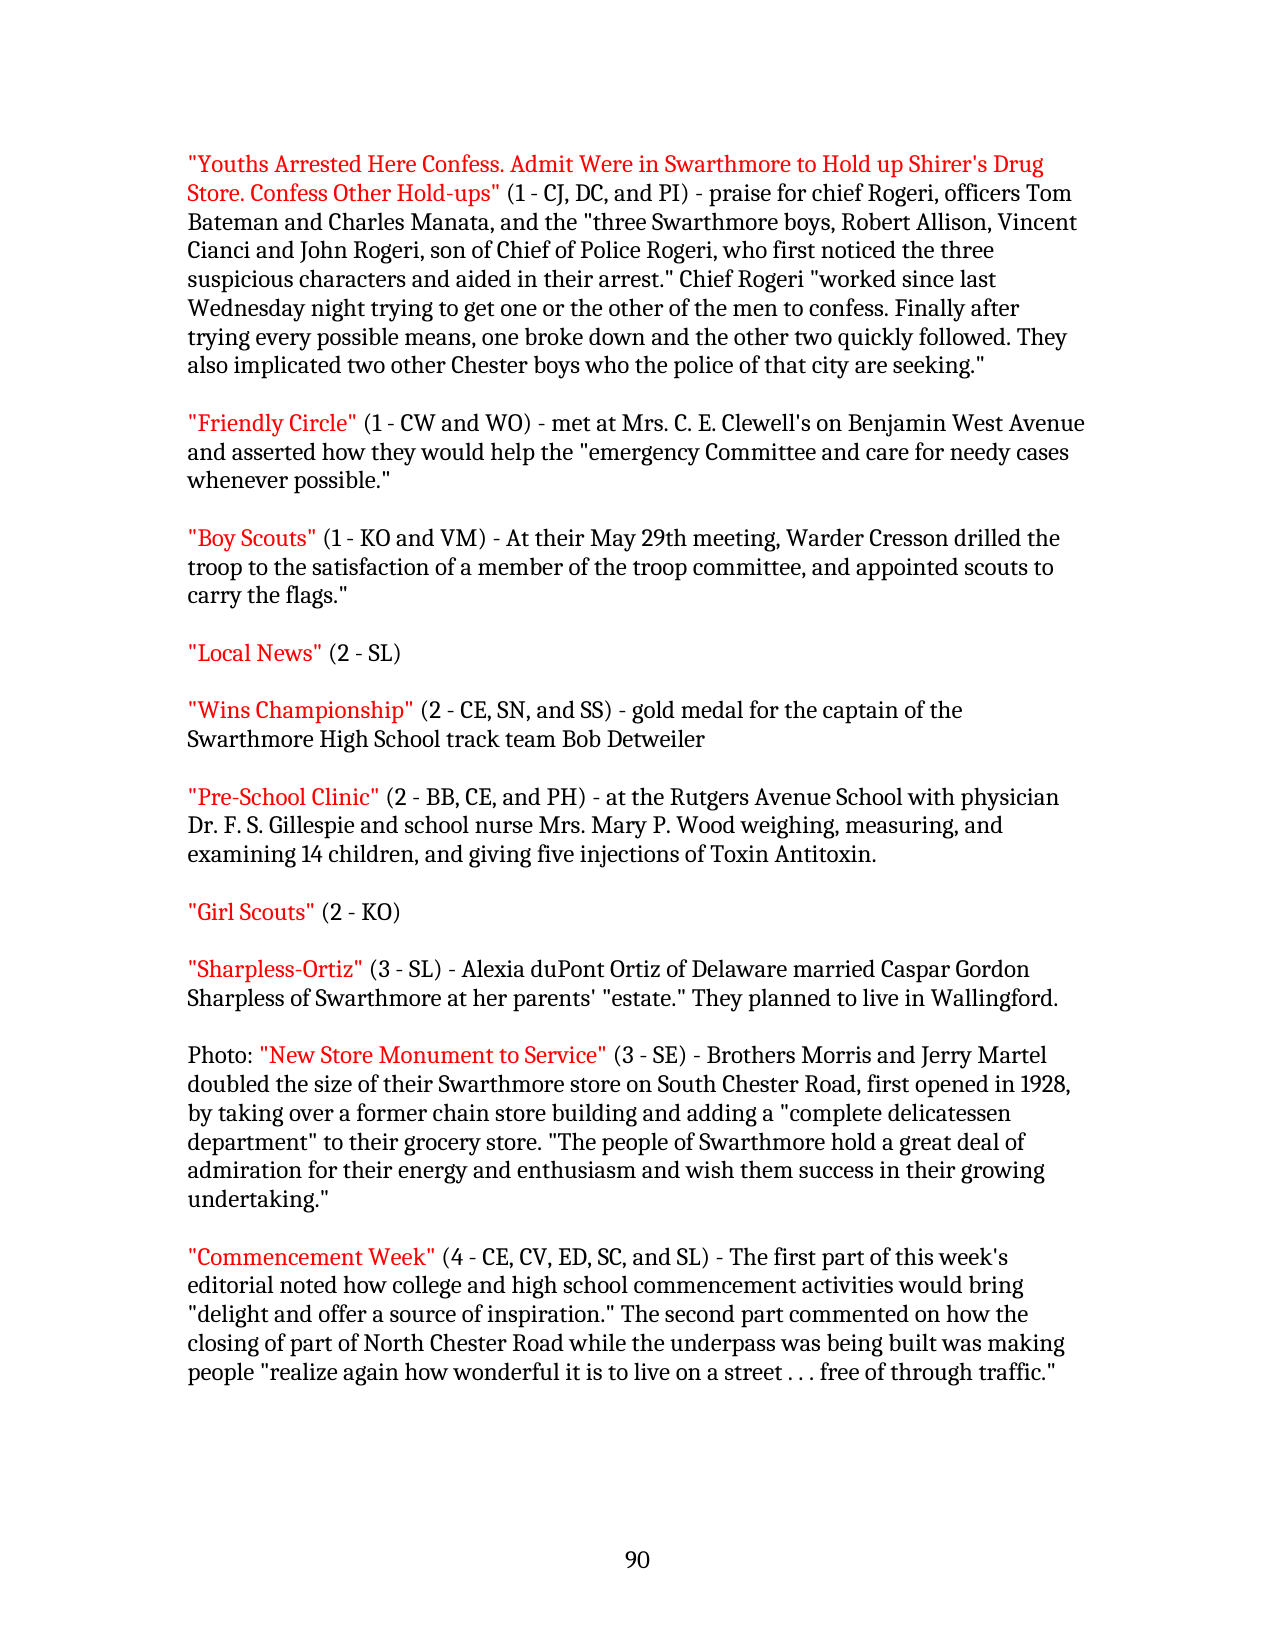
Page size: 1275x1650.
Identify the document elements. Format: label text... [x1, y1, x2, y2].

text "Pre-School Clinic" (2 - BB, CE, and PH) - at the Rutgers Avenue School with physician Dr. F. S. Gillespie and school nurse Mrs. Mary P. Wood weighing, measuring, and examining 14 children, and giving five injections of Toxin Antitoxin. [187, 782, 1087, 869]
text "Wins Championship" (2 - CE, SN, and SS) - gold medal for the captain of the Swarthmore High School track team Bob Detweiler [187, 696, 1087, 754]
text "Local News" (2 - SL) [187, 639, 1087, 667]
text Photo: "New Store Monument to Service" (3 - SE) - Brothers Morris and Jerry Martel doubled the size of their Swarthmore store on South Chester Road, first opened in 1928, by taking over a former chain store building and adding a "complete delicatessen department" to their grocery store. "The people of Swarthmore hold a great deal of admiration for their energy and enthusiasm and wish them success in their growing undertaking." [187, 1041, 1087, 1214]
text "Sharpless-Ortiz" (3 - SL) - Alexia duPont Ortiz of Delaware married Caspar Gordon Sharpless of Swarthmore at her parents' "estate." They planned to live in Wallingford. [187, 955, 1087, 1012]
text "Girl Scouts" (2 - KO) [187, 897, 1087, 926]
text "Boy Scouts" (1 - KO and VM) - At their May 29th meeting, Warder Cresson drilled the troop to the satisfaction of a member of the troop committee, and appointed scouts to carry the flags." [187, 524, 1087, 610]
text "Friendly Circle" (1 - CW and WO) - met at Mrs. C. E. Clewell's on Benjamin West Avenue and asserted how they would help the "emergency Committee and care for needy cases whenever possible." [187, 409, 1087, 495]
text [187, 1242, 1087, 1386]
text "Youths Arrested Here Confess. Admit Were in Swarthmore to Hold up Shirer's Drug Store. Confess Other Hold-ups" (1 - CJ, DC, and PI) - praise for chief Rogeri, officers Tom Bateman and Charles Manata, and the "three Swarthmore boys, Robert Allison, Vincent Cianci and John Rogeri, son of Chief of Police Rogeri, who first noticed the three suspicious characters and aided in their arrest." Chief Rogeri "worked since last Wednesday night trying to get one or the other of the men to confess. Finally after trying every possible means, one broke down and the other two quickly followed. They also implicated two other Chester boys who the police of that city are seeking." [187, 150, 1087, 380]
